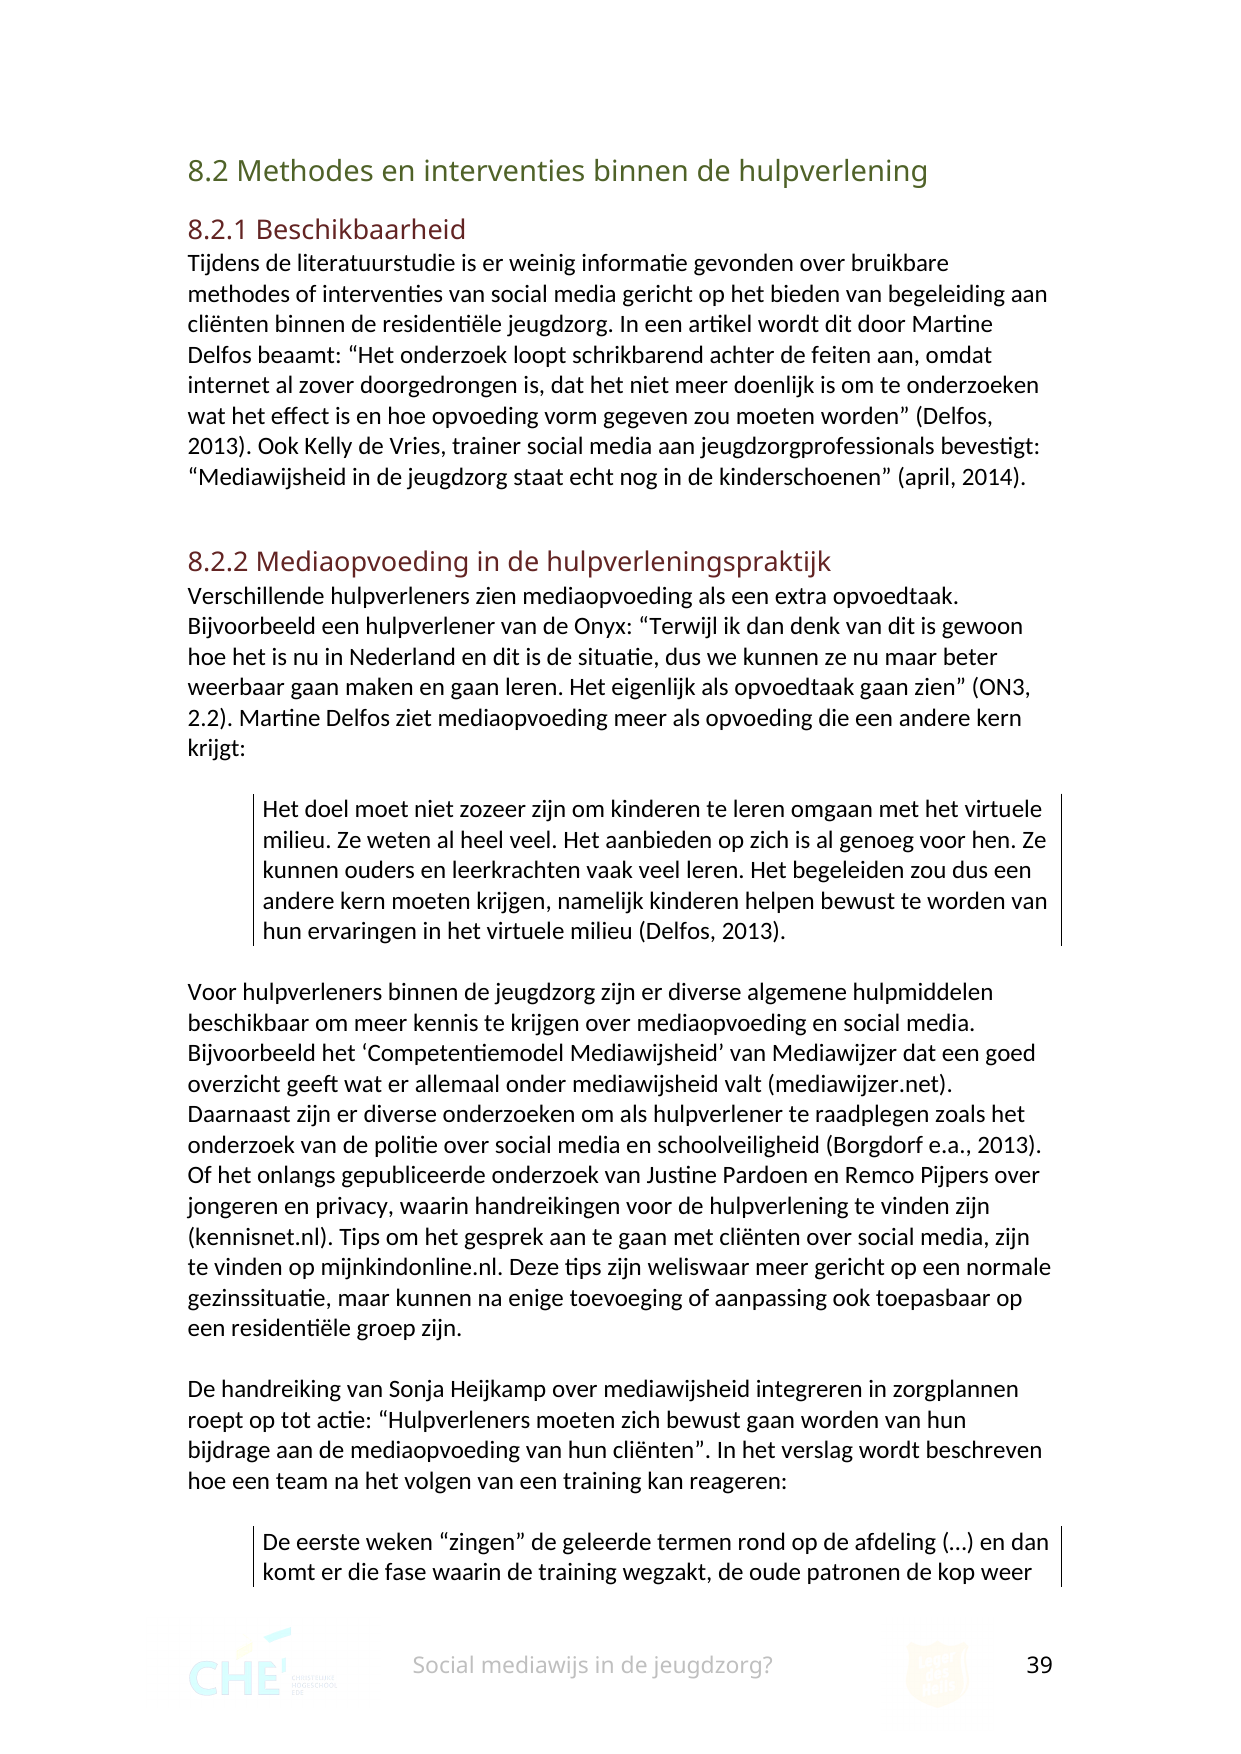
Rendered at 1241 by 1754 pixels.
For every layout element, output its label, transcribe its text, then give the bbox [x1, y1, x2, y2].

subtitle 8.2 Methodes en interventies binnen de hulpverlening [187, 150, 1053, 190]
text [254, 1526, 1061, 1587]
text Tijdens de literatuurstudie is er weinig informatie gevonden over bruikbare methodes of interventies van social media gericht op het bieden van begeleiding aan cliënten binnen de residentiële jeugdzorg. In een artikel wordt dit door Martine Delfos beaamt: “Het onderzoek loopt schrikbarend achter de feiten aan, omdat internet al zover doorgedrongen is, dat het niet meer doenlijk is om te onderzoeken wat het effect is en hoe opvoeding vorm gegeven zou moeten worden” (Delfos, 2013). Ook Kelly de Vries, trainer social media aan jeugdzorgprofessionals bevestigt: “Mediawijsheid in de jeugdzorg staat echt nog in de kinderschoenen” (april, 2014). [187, 247, 1053, 492]
text Voor hulpverleners binnen de jeugdzorg zijn er diverse algemene hulpmiddelen beschikbaar om meer kennis te krijgen over mediaopvoeding en social media. Bijvoorbeeld het ‘Competentiemodel Mediawijsheid’ van Mediawijzer dat een goed overzicht geeft wat er allemaal onder mediawijsheid valt (mediawijzer.net). Daarnaast zijn er diverse onderzoeken om als hulpverlener te raadplegen zoals het onderzoek van de politie over social media en schoolveiligheid (Borgdorf e.a., 2013). Of het onlangs gepubliceerde onderzoek van Justine Pardoen en Remco Pijpers over jongeren en privacy, waarin handreikingen voor de hulpverlening te vinden zijn (kennisnet.nl). Tips om het gesprek aan te gaan met cliënten over social media, zijn te vinden op mijnkindonline.nl. Deze tips zijn weliswaar meer gericht op een normale gezinssituatie, maar kunnen na enige toevoeging of aanpassing ook toepasbaar op een residentiële groep zijn. [187, 977, 1053, 1343]
text Het doel moet niet zozeer zijn om kinderen te leren omgaan met het virtuele milieu. Ze weten al heel veel. Het aanbieden op zich is al genoeg voor hen. Ze kunnen ouders en leerkrachten vaak veel leren. Het begeleiden zou dus een andere kern moeten krijgen, namelijk kinderen helpen bewust te worden van hun ervaringen in het virtuele milieu (Delfos, 2013). [253, 793, 1061, 946]
text De handreiking van Sonja Heijkamp over mediawijsheid integreren in zorgplannen roept op tot actie: “Hulpverleners moeten zich bewust gaan worden van hun bijdrage aan de mediaopvoeding van hun cliënten”. In het verslag wordt beschreven hoe een team na het volgen van een training kan reageren: [187, 1373, 1053, 1495]
subtitle 8.2.1 Beschikbaarheid [187, 211, 1053, 247]
text Verschillende hulpverleners zien mediaopvoeding als een extra opvoedtaak. Bijvoorbeeld een hulpverlener van de Onyx: “Terwijl ik dan denk van dit is gewoon hoe het is nu in Nederland en dit is de situatie, dus we kunnen ze nu maar beter weerbaar gaan maken en gaan leren. Het eigenlijk als opvoedtaak gaan zien” (ON3, 2.2). Martine Delfos ziet mediaopvoeding meer als opvoeding die een andere kern krijgt: [187, 580, 1053, 793]
subtitle 8.2.2 Mediaopvoeding in de hulpverleningspraktijk [187, 543, 1053, 580]
